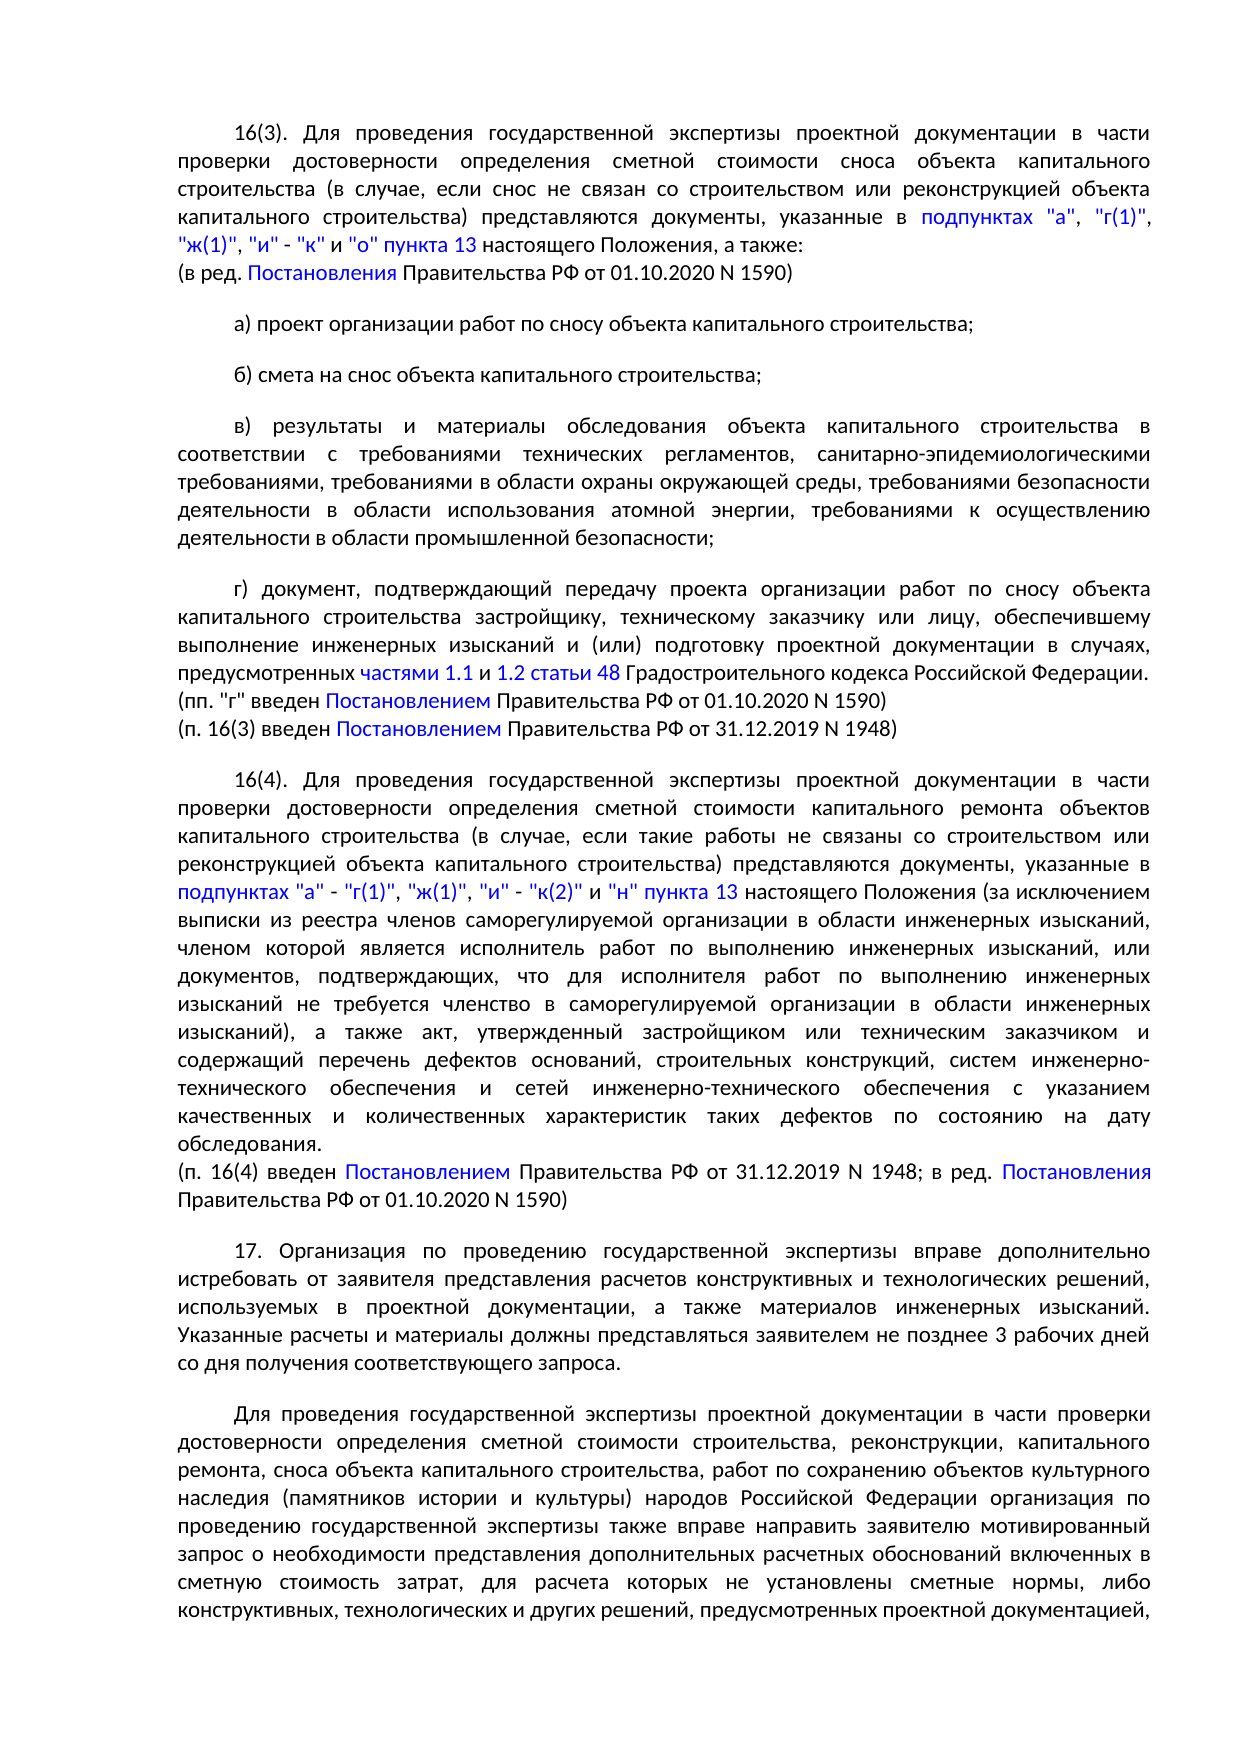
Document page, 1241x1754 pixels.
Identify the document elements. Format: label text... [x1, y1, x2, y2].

text (пп. "г" введен Постановлением Правительства РФ от 01.10.2020 N 1590) [177, 686, 1152, 714]
text а) проект организации работ по сносу объекта капитального строительства; [177, 309, 1152, 337]
text в) результаты и материалы обследования объекта капитального строительства в соответствии с требованиями технических регламентов, санитарно-эпидемиологическими требованиями, требованиями в области охраны окружающей среды, требованиями безопасности деятельности в области использования атомной энергии, требованиями к осуществлению деятельности в области промышленной безопасности; [177, 411, 1152, 551]
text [177, 1399, 1152, 1623]
text 17. Организация по проведению государственной экспертизы вправе дополнительно истребовать от заявителя представления расчетов конструктивных и технологических решений, используемых в проектной документации, а также материалов инженерных изысканий. Указанные расчеты и материалы должны представляться заявителем не позднее 3 рабочих дней со дня получения соответствующего запроса. [177, 1236, 1152, 1376]
text (в ред. Постановления Правительства РФ от 01.10.2020 N 1590) [177, 258, 1152, 286]
text 16(3). Для проведения государственной экспертизы проектной документации в части проверки достоверности определения сметной стоимости сноса объекта капитального строительства (в случае, если снос не связан со строительством или реконструкцией объекта капитального строительства) представляются документы, указанные в подпунктах "а", "г(1)", "ж(1)", "и" - "к" и "о" пункта 13 настоящего Положения, а также: [177, 118, 1152, 258]
text г) документ, подтверждающий передачу проекта организации работ по сносу объекта капитального строительства застройщику, техническому заказчику или лицу, обеспечившему выполнение инженерных изысканий и (или) подготовку проектной документации в случаях, предусмотренных частями 1.1 и 1.2 статьи 48 Градостроительного кодекса Российской Федерации. [177, 574, 1152, 686]
text (п. 16(3) введен Постановлением Правительства РФ от 31.12.2019 N 1948) [177, 714, 1152, 742]
text 16(4). Для проведения государственной экспертизы проектной документации в части проверки достоверности определения сметной стоимости капитального ремонта объектов капитального строительства (в случае, если такие работы не связаны со строительством или реконструкцией объекта капитального строительства) представляются документы, указанные в подпунктах "а" - "г(1)", "ж(1)", "и" - "к(2)" и "н" пункта 13 настоящего Положения (за исключением выписки из реестра членов саморегулируемой организации в области инженерных изысканий, членом которой является исполнитель работ по выполнению инженерных изысканий, или документов, подтверждающих, что для исполнителя работ по выполнению инженерных изысканий не требуется членство в саморегулируемой организации в области инженерных изысканий), а также акт, утвержденный застройщиком или техническим заказчиком и содержащий перечень дефектов оснований, строительных конструкций, систем инженерно-технического обеспечения и сетей инженерно-технического обеспечения с указанием качественных и количественных характеристик таких дефектов по состоянию на дату обследования. [177, 765, 1152, 1157]
text б) смета на снос объекта капитального строительства; [177, 360, 1152, 388]
text (п. 16(4) введен Постановлением Правительства РФ от 31.12.2019 N 1948; в ред. Постановления Правительства РФ от 01.10.2020 N 1590) [177, 1157, 1152, 1213]
